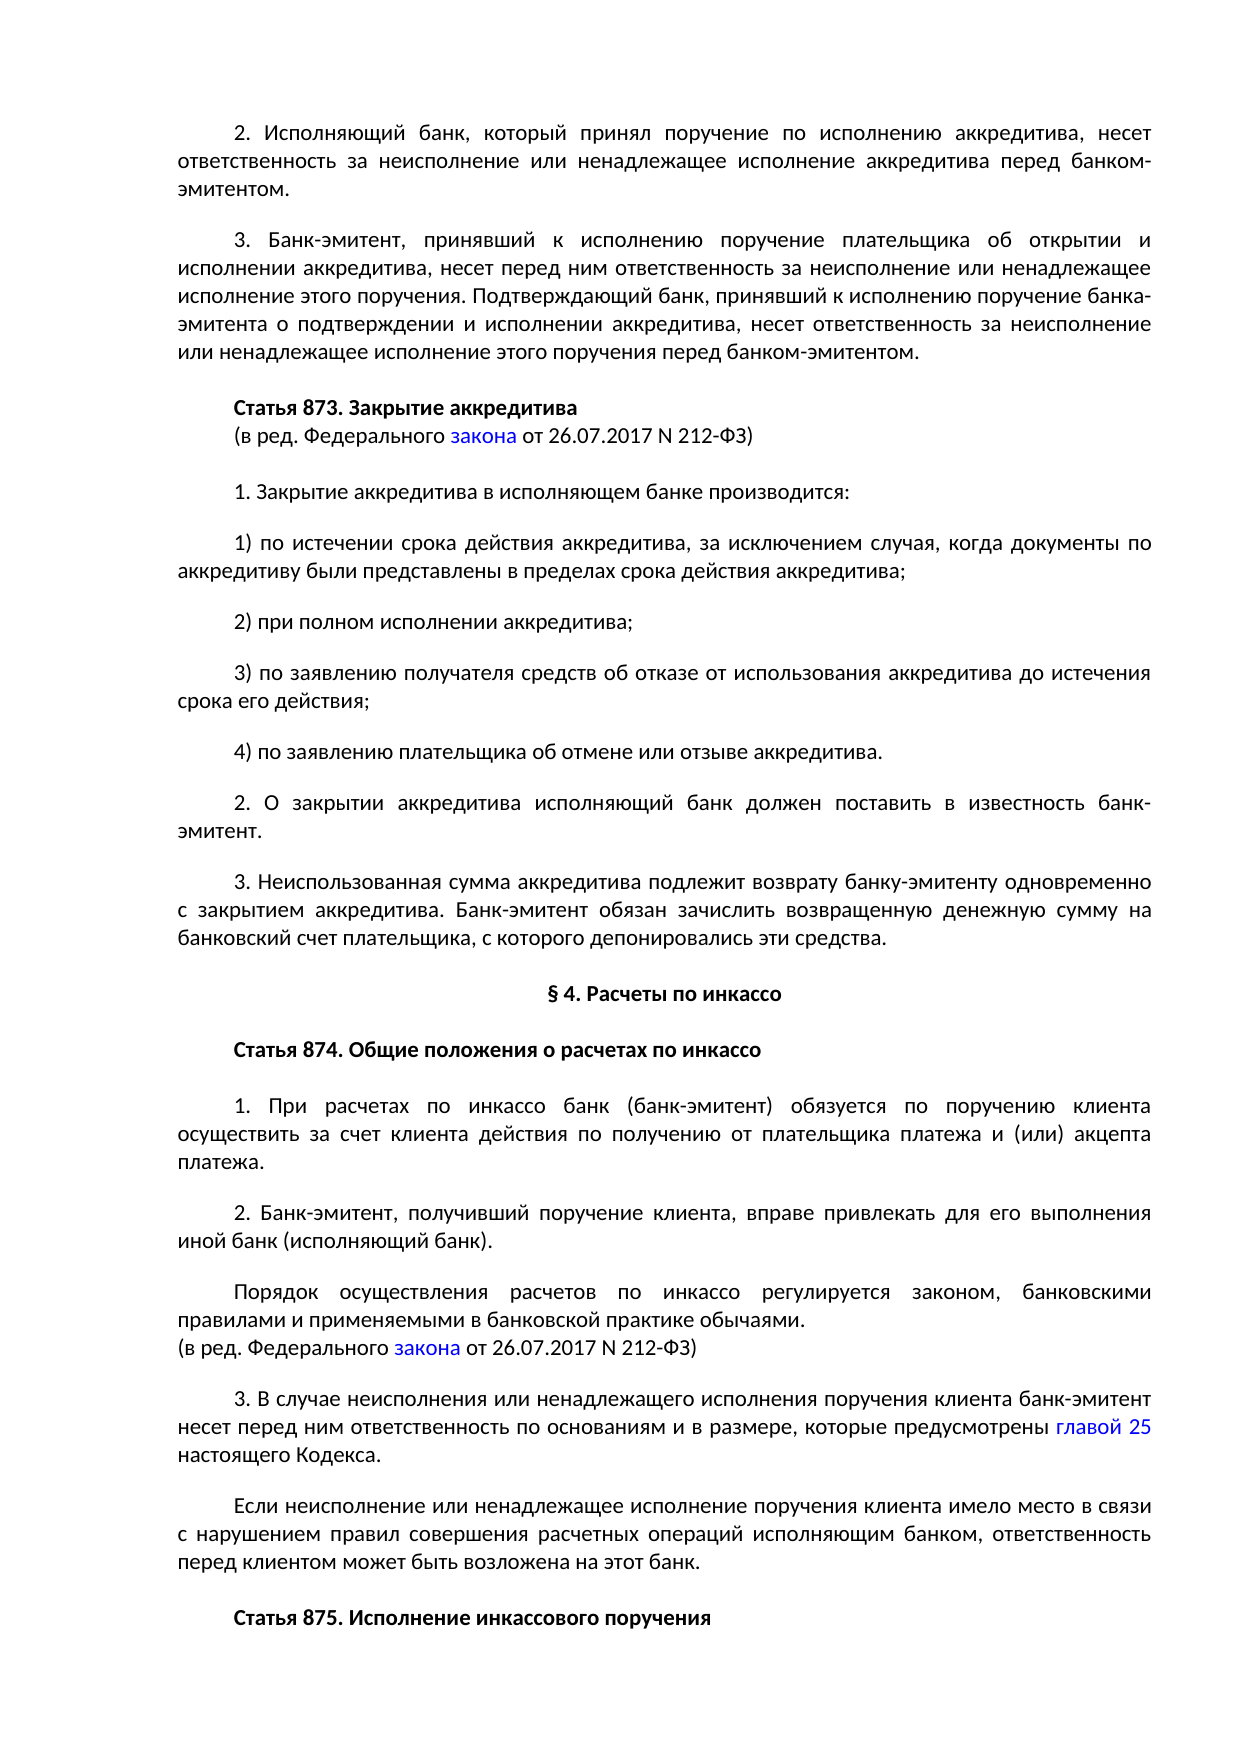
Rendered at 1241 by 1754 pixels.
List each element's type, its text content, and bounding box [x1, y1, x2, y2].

title Статья 873. Закрытие аккредитива [177, 393, 1152, 421]
title Статья 875. Исполнение инкассового поручения [177, 1603, 1152, 1631]
text (в ред. Федерального закона от 26.07.2017 N 212-ФЗ) [177, 421, 1152, 449]
text 1. При расчетах по инкассо банк (банк-эмитент) обязуется по поручению клиента осуществить за счет клиента действия по получению от плательщика платежа и (или) акцепта платежа. [177, 1091, 1152, 1175]
text 2. Банк-эмитент, получивший поручение клиента, вправе привлекать для его выполнения иной банк (исполняющий банк). [177, 1198, 1152, 1254]
text 2. Исполняющий банк, который принял поручение по исполнению аккредитива, несет ответственность за неисполнение или ненадлежащее исполнение аккредитива перед банком-эмитентом. [177, 118, 1152, 202]
text 3. Банк-эмитент, принявший к исполнению поручение плательщика об открытии и исполнении аккредитива, несет перед ним ответственность за неисполнение или ненадлежащее исполнение этого поручения. Подтверждающий банк, принявший к исполнению поручение банка-эмитента о подтверждении и исполнении аккредитива, несет ответственность за неисполнение или ненадлежащее исполнение этого поручения перед банком-эмитентом. [177, 225, 1152, 365]
text Если неисполнение или ненадлежащее исполнение поручения клиента имело место в связи с нарушением правил совершения расчетных операций исполняющим банком, ответственность перед клиентом может быть возложена на этот банк. [177, 1491, 1152, 1575]
text 4) по заявлению плательщика об отмене или отзыве аккредитива. [177, 737, 1152, 765]
text 2. О закрытии аккредитива исполняющий банк должен поставить в известность банк-эмитент. [177, 788, 1152, 844]
text 3) по заявлению получателя средств об отказе от использования аккредитива до истечения срока его действия; [177, 658, 1152, 714]
text (в ред. Федерального закона от 26.07.2017 N 212-ФЗ) [177, 1333, 1152, 1361]
title Статья 874. Общие положения о расчетах по инкассо [177, 1035, 1152, 1063]
title § 4. Расчеты по инкассо [177, 979, 1152, 1007]
text Порядок осуществления расчетов по инкассо регулируется законом, банковскими правилами и применяемыми в банковской практике обычаями. [177, 1277, 1152, 1333]
text 3. В случае неисполнения или ненадлежащего исполнения поручения клиента банк-эмитент несет перед ним ответственность по основаниям и в размере, которые предусмотрены главой 25 настоящего Кодекса. [177, 1384, 1152, 1468]
text 1) по истечении срока действия аккредитива, за исключением случая, когда документы по аккредитиву были представлены в пределах срока действия аккредитива; [177, 528, 1152, 584]
text 2) при полном исполнении аккредитива; [177, 607, 1152, 635]
text 1. Закрытие аккредитива в исполняющем банке производится: [177, 477, 1152, 505]
text 3. Неиспользованная сумма аккредитива подлежит возврату банку-эмитенту одновременно с закрытием аккредитива. Банк-эмитент обязан зачислить возвращенную денежную сумму на банковский счет плательщика, с которого депонировались эти средства. [177, 867, 1152, 951]
